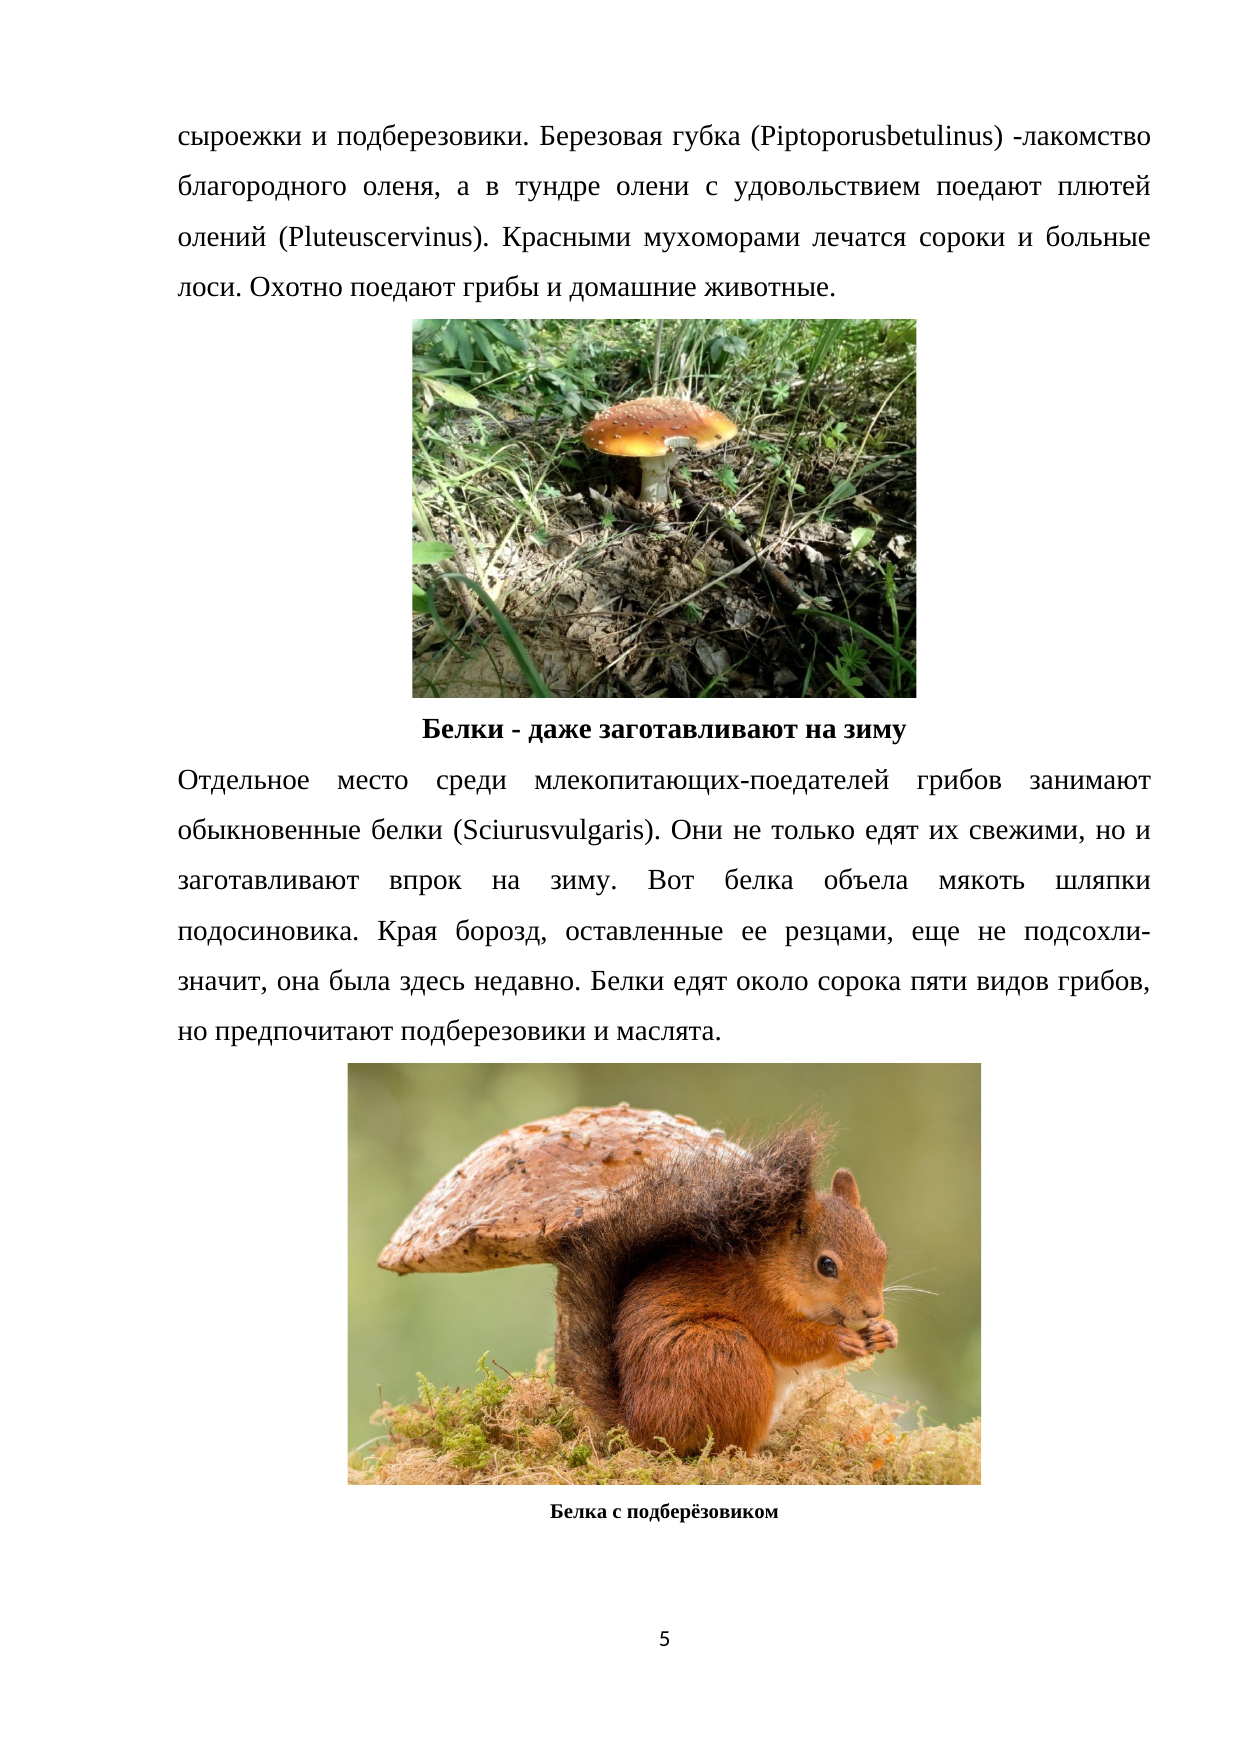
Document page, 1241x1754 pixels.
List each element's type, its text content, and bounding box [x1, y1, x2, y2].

text Белка с подберёзовиком [177, 1498, 1152, 1523]
text Белки - даже заготавливают на зиму [177, 711, 1152, 745]
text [177, 118, 1152, 303]
picture [347, 1063, 982, 1485]
picture [412, 319, 917, 698]
text Отдельное место среди млекопитающих-поедателей грибов занимают обыкновенные белки (Sciurusvulgaris). Они не только едят их свежими, но и заготавливают впрок на зиму. Вот белка объела мякоть шляпки подосиновика. Края борозд, оставленные ее резцами, еще не подсохли- значит, она была здесь недавно. Белки едят около сорока пяти видов грибов, но предпочитают подберезовики и маслята. [177, 762, 1152, 1047]
